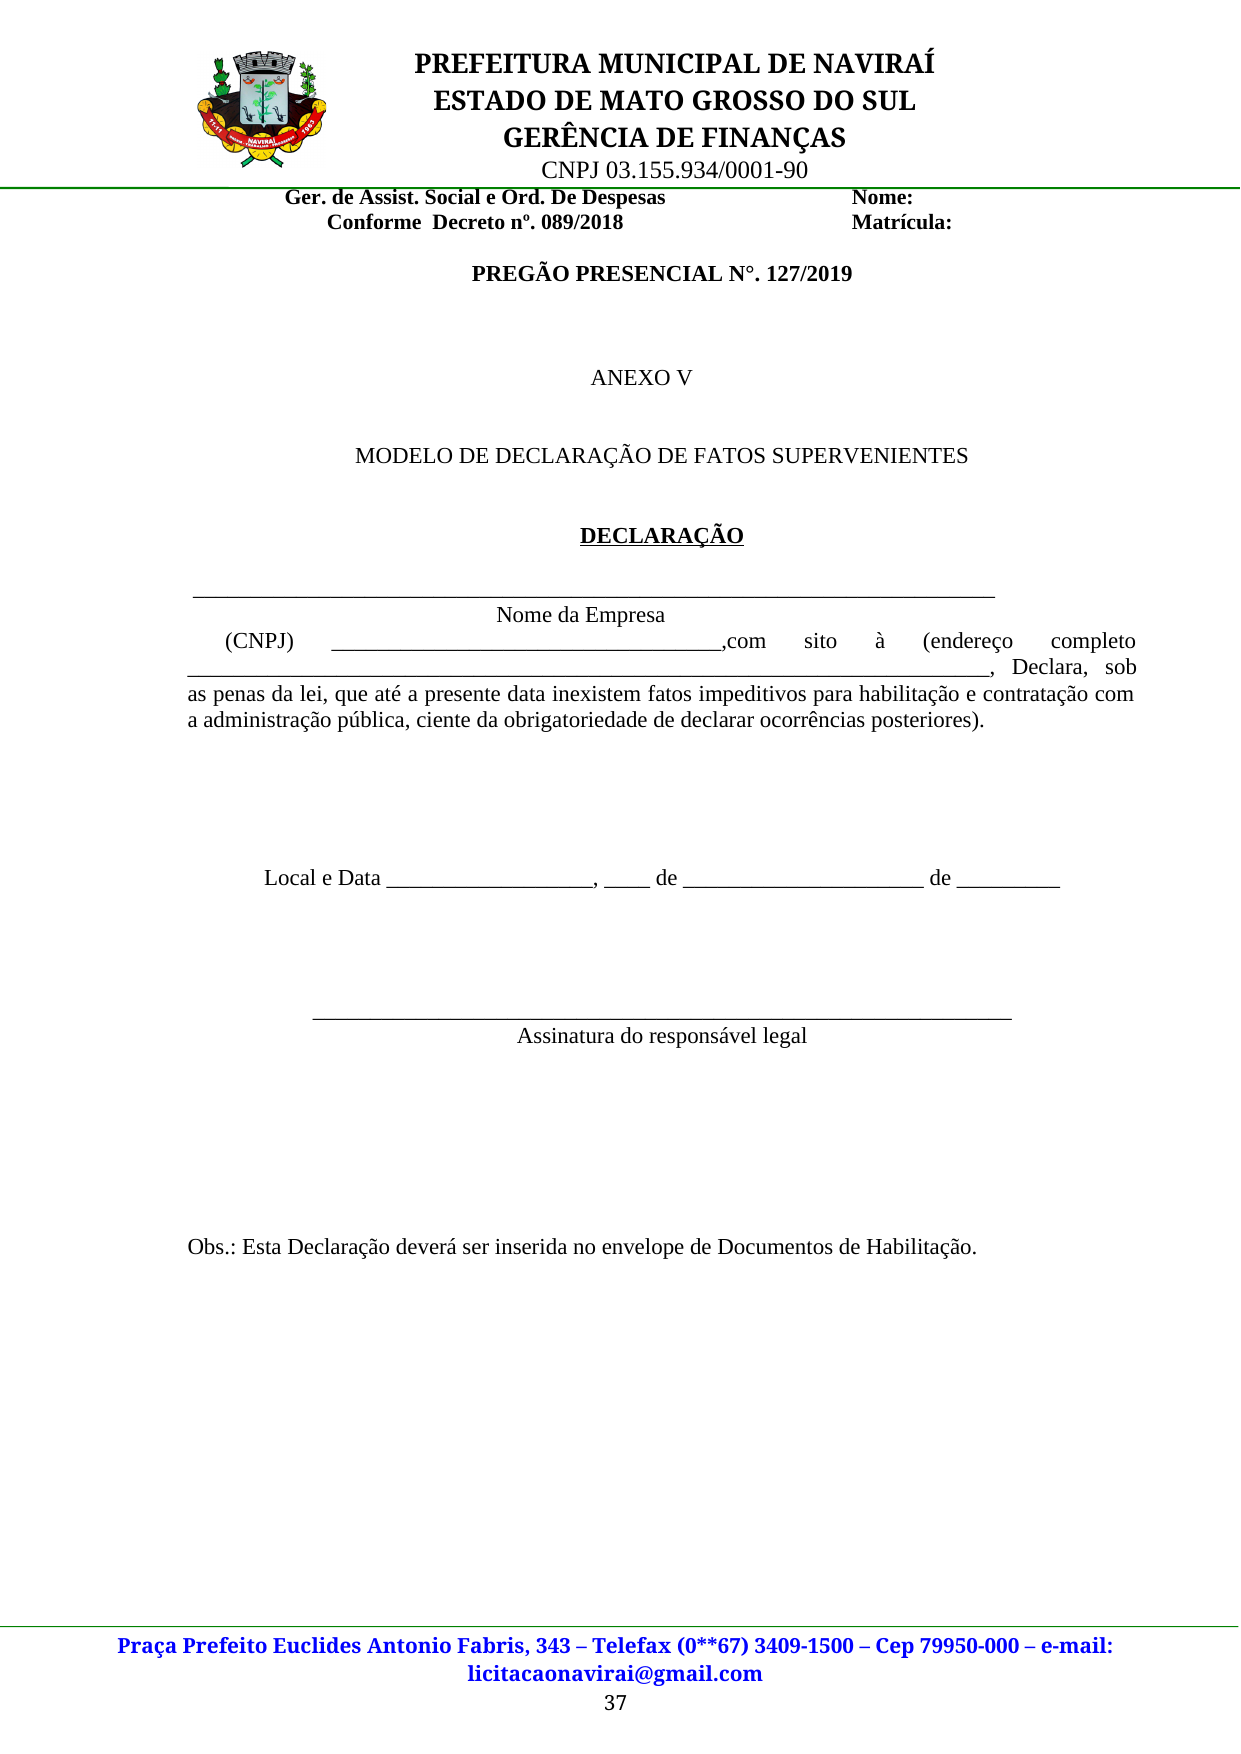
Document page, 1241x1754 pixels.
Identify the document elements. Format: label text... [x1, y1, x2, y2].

text Obs.: Esta Declaração deverá ser inserida no envelope de Documentos de Habilitação. [187, 1233, 1137, 1259]
text Nome da Empresa [187, 601, 1137, 627]
text PREGÃO PRESENCIAL N°. 127/2019 [187, 260, 1137, 287]
picture [197, 51, 327, 168]
table_cell MARIZELIA MAZZINI MEDEIROS Ger. de Assist. Social e Ord. De Despesas Conforme Decreto nº. 089/2018 [176, 184, 778, 234]
text ANEXO V [187, 363, 1137, 390]
text _____________________________________________________________ [187, 996, 1137, 1022]
table_cell ............................................... Nome: Matrícula: [778, 184, 1162, 234]
text Local e Data __________________, ____ de _____________________ de _________ [187, 864, 1137, 891]
text Assinatura do responsável legal [187, 1022, 1137, 1049]
text ______________________________________________________________________ [187, 574, 1137, 601]
text MODELO DE DECLARAÇÃO DE FATOS SUPERVENIENTES [187, 443, 1137, 469]
text DECLARAÇÃO [187, 522, 1137, 548]
text (CNPJ) __________________________________,com sito à (endereço completo ______________________________________________________________________, Declara, sob as penas da lei, que até a presente data inexistem fatos impeditivos para habilitação e contratação com a administração pública, ciente da obrigatoriedade de declarar ocorrências posteriores). [187, 627, 1137, 732]
